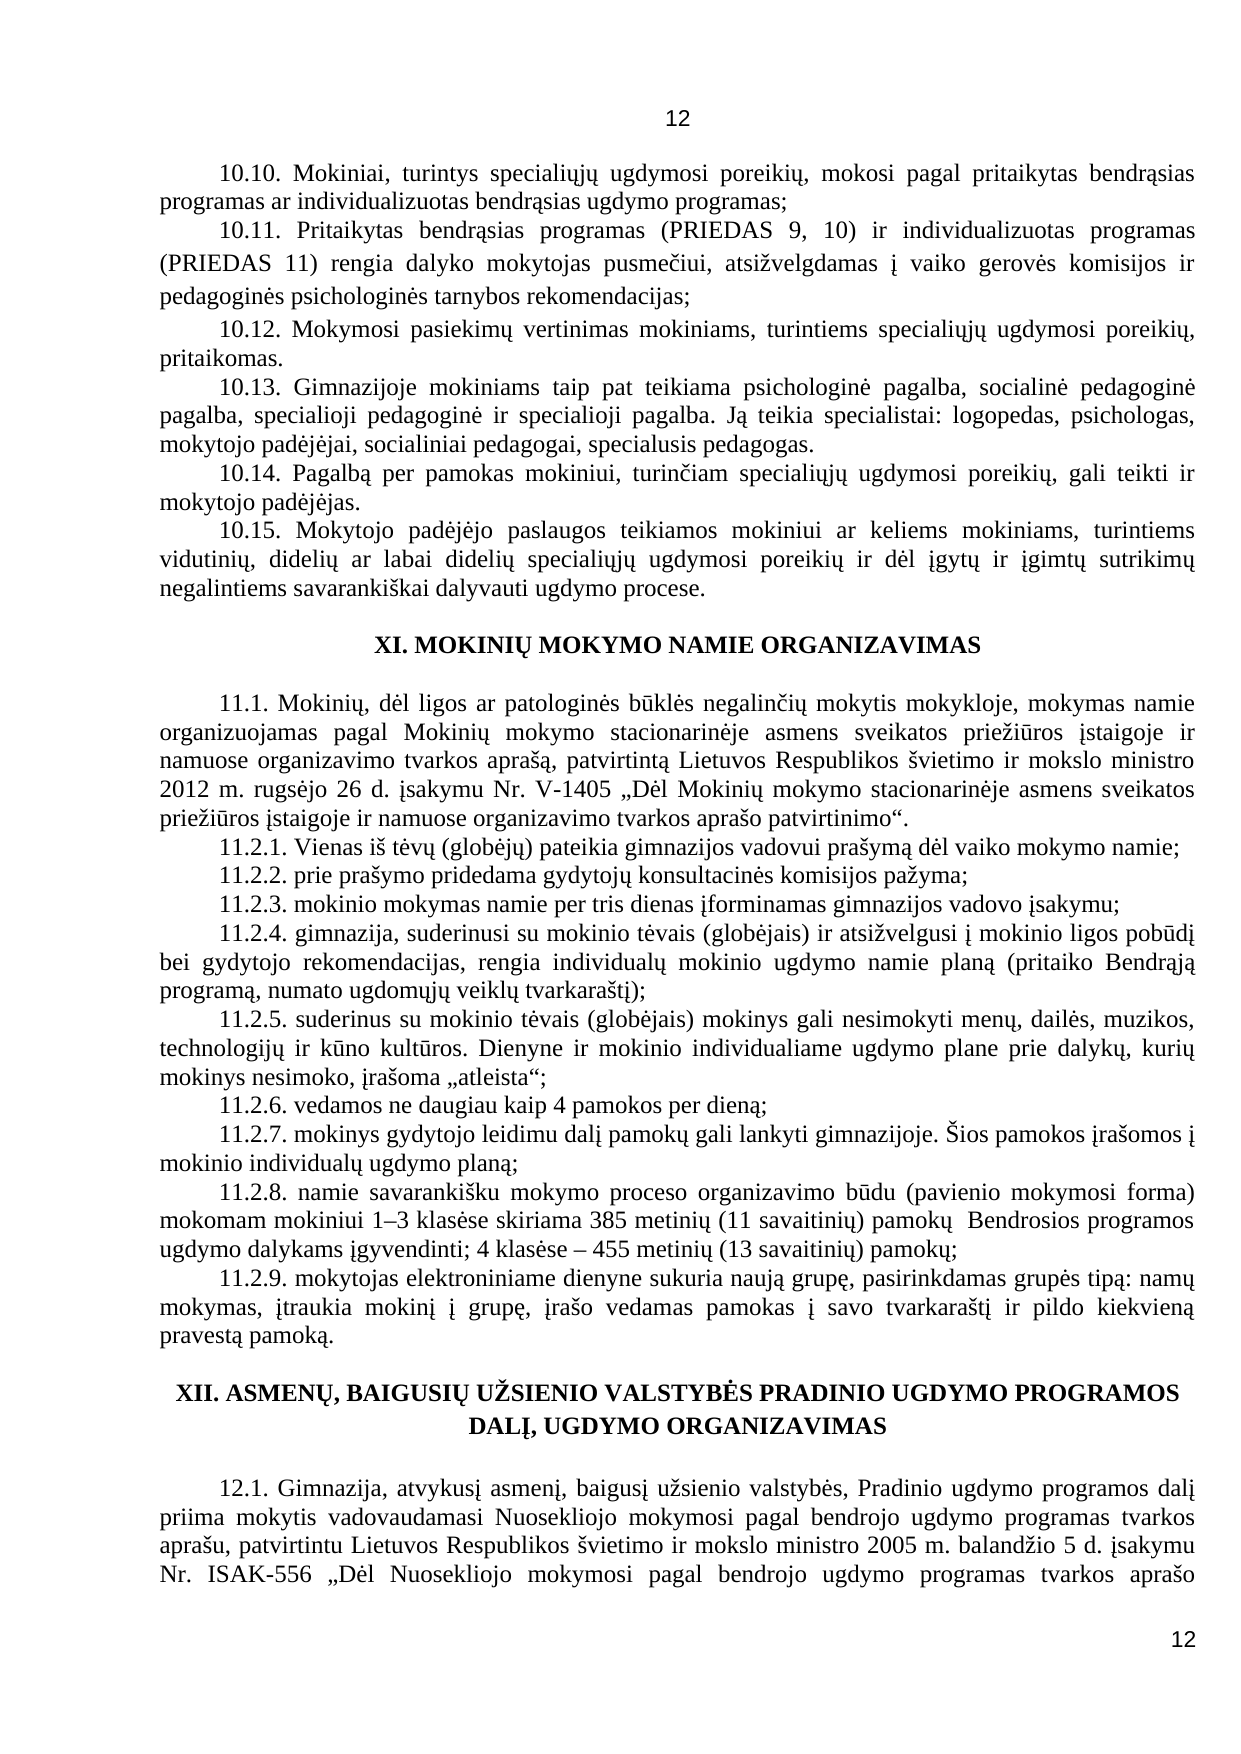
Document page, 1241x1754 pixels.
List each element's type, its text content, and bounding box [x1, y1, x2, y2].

text 10.12. Mokymosi pasiekimų vertinimas mokiniams, turintiems specialiųjų ugdymosi poreikių, pritaikomas. [159, 314, 1196, 372]
text 11.2.9. mokytojas elektroniniame dienyne sukuria naują grupę, pasirinkdamas grupės tipą: namų mokymas, įtraukia mokinį į grupę, įrašo vedamas pamokas į savo tvarkaraštį ir pildo kiekvieną pravestą pamoką. [159, 1263, 1196, 1349]
text XII. ASMENŲ, BAIGUSIŲ UŽSIENIO VALSTYBĖS PRADINIO UGDYMO PROGRAMOS DALĮ, UGDYMO ORGANIZAVIMAS [159, 1378, 1196, 1440]
text 11.2.8. namie savarankišku mokymo proceso organizavimo būdu (pavienio mokymosi forma) mokomam mokiniui 1–3 klasėse skiriama 385 metinių (11 savaitinių) pamokų Bendrosios programos ugdymo dalykams įgyvendinti; 4 klasėse – 455 metinių (13 savaitinių) pamokų; [159, 1177, 1196, 1263]
list 11.1. Mokinių, dėl ligos ar patologinės būklės negalinčių mokytis mokykloje, mokymas namie organizuojamas pagal Mokinių mokymo stacionarinėje asmens sveikatos priežiūros įstaigoje ir namuose organizavimo tvarkos aprašą, patvirtintą Lietuvos Respublikos švietimo ir mokslo ministro 2012 m. rugsėjo 26 d. įsakymu Nr. V-1405 „Dėl Mokinių mokymo stacionarinėje asmens sveikatos priežiūros įstaigoje ir namuose organizavimo tvarkos aprašo patvirtinimo“. [159, 688, 1196, 832]
text 10.15. Mokytojo padėjėjo paslaugos teikiamos mokiniui ar keliems mokiniams, turintiems vidutinių, didelių ar labai didelių specialiųjų ugdymosi poreikių ir dėl įgytų ir įgimtų sutrikimų negalintiems savarankiškai dalyvauti ugdymo procese. [159, 516, 1196, 602]
text 11.2.6. vedamos ne daugiau kaip 4 pamokos per dieną; [159, 1091, 1196, 1119]
text 10.13. Gimnazijoje mokiniams taip pat teikiama psichologinė pagalba, socialinė pedagoginė pagalba, specialioji pedagoginė ir specialioji pagalba. Ją teikia specialistai: logopedas, psichologas, mokytojo padėjėjai, socialiniai pedagogai, specialusis pedagogas. [159, 372, 1196, 458]
text 11.2.4. gimnazija, suderinusi su mokinio tėvais (globėjais) ir atsižvelgusi į mokinio ligos pobūdį bei gydytojo rekomendacijas, rengia individualų mokinio ugdymo namie planą (pritaiko Bendrąją programą, numato ugdomųjų veiklų tvarkaraštį); [159, 918, 1196, 1004]
text 11.2.2. prie prašymo pridedama gydytojų konsultacinės komisijos pažyma; [159, 861, 1196, 889]
text 11.2.7. mokinys gydytojo leidimu dalį pamokų gali lankyti gimnazijoje. Šios pamokos įrašomos į mokinio individualų ugdymo planą; [159, 1119, 1196, 1177]
text 11.2.3. mokinio mokymas namie per tris dienas įforminamas gimnazijos vadovo įsakymu; [159, 889, 1196, 918]
text 10.10. Mokiniai, turintys specialiųjų ugdymosi poreikių, mokosi pagal pritaikytas bendrąsias programas ar individualizuotas bendrąsias ugdymo programas; [159, 158, 1196, 215]
text 11.2.1. Vienas iš tėvų (globėjų) pateikia gimnazijos vadovui prašymą dėl vaiko mokymo namie; [159, 832, 1196, 861]
text 10.14. Pagalbą per pamokas mokiniui, turinčiam specialiųjų ugdymosi poreikių, gali teikti ir mokytojo padėjėjas. [159, 458, 1196, 516]
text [159, 1473, 1196, 1588]
text 11.2.5. suderinus su mokinio tėvais (globėjais) mokinys gali nesimokyti menų, dailės, muzikos, technologijų ir kūno kultūros. Dienyne ir mokinio individualiame ugdymo plane prie dalykų, kurių mokinys nesimoko, įrašoma „atleista“; [159, 1004, 1196, 1091]
text XI. MOKINIŲ MOKYMO NAMIE ORGANIZAVIMAS [159, 631, 1196, 659]
text 10.11. Pritaikytas bendrąsias programas (PRIEDAS 9, 10) ir individualizuotas programas (PRIEDAS 11) rengia dalyko mokytojas pusmečiui, atsižvelgdamas į vaiko gerovės komisijos ir pedagoginės psichologinės tarnybos rekomendacijas; [159, 215, 1196, 310]
